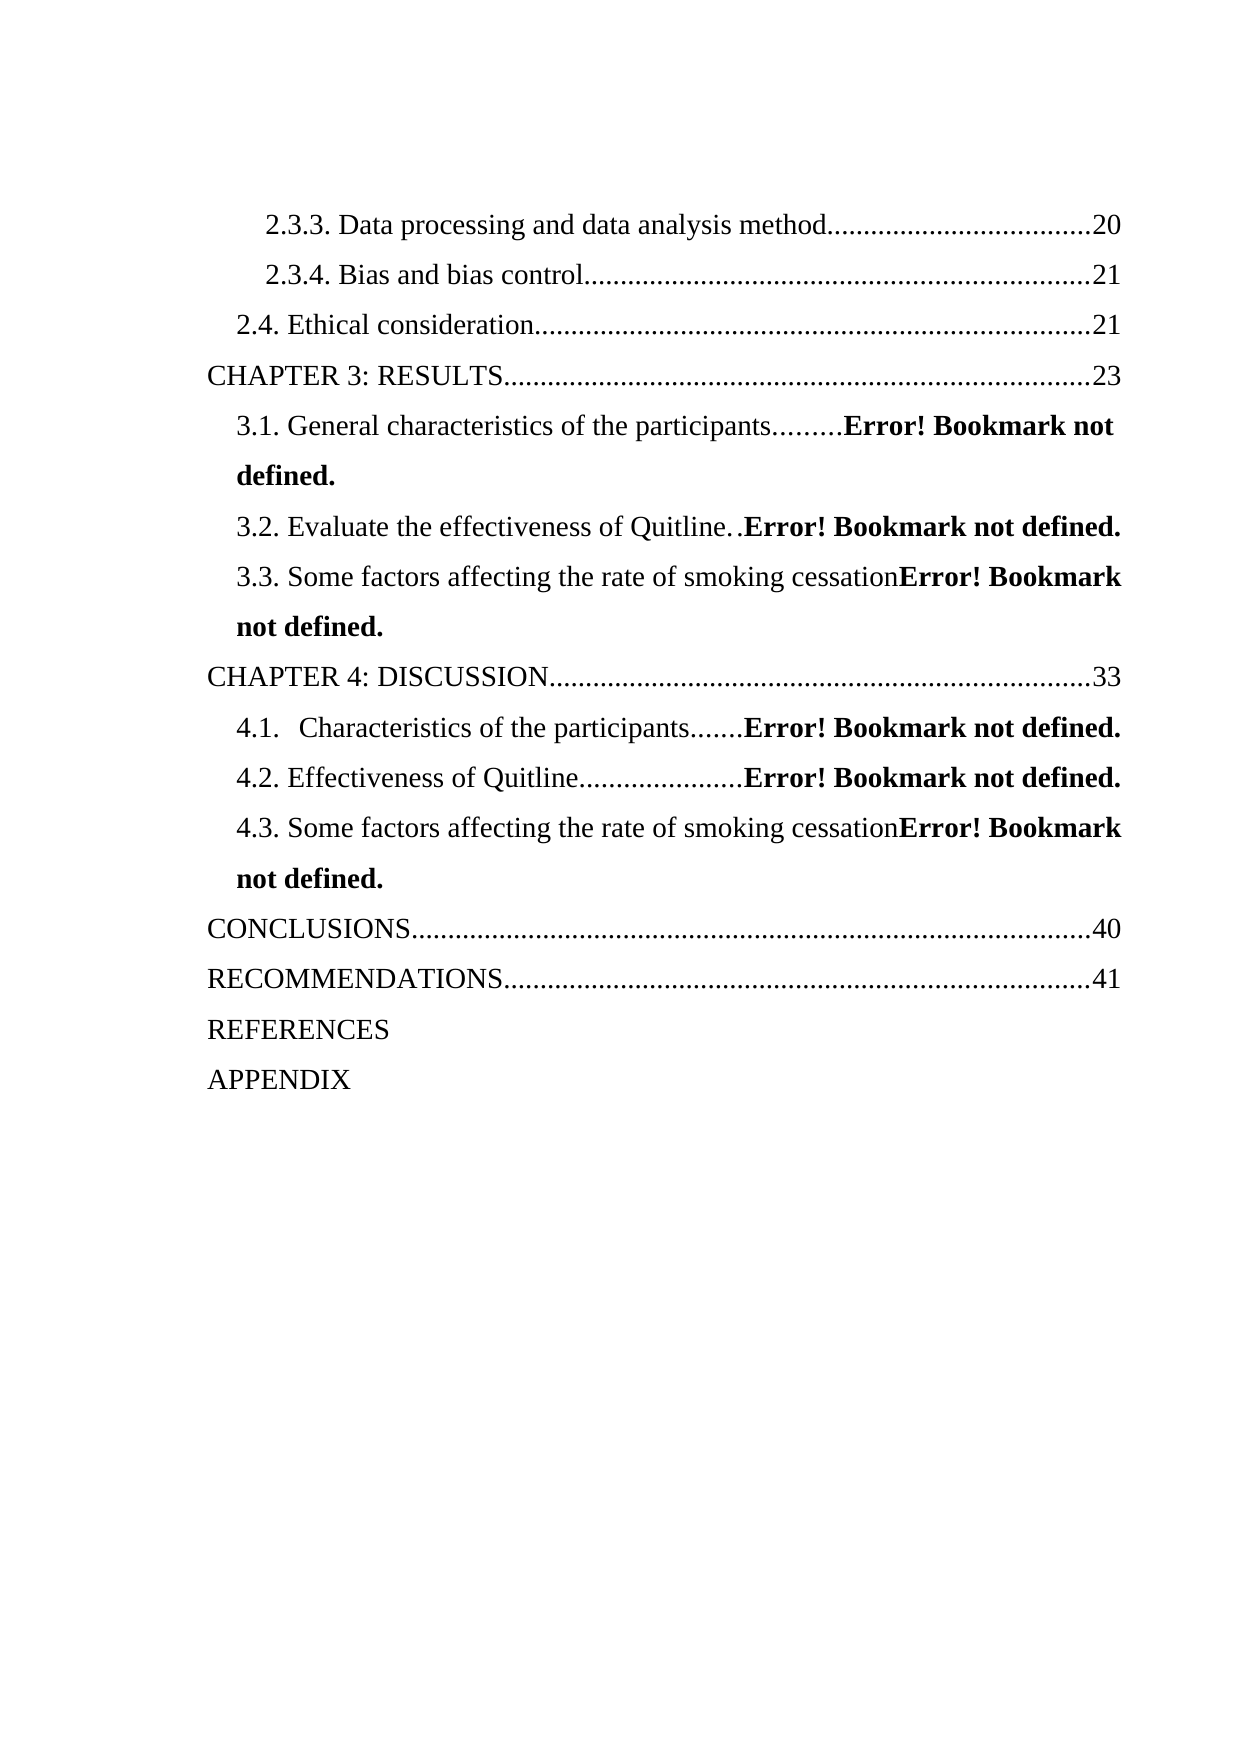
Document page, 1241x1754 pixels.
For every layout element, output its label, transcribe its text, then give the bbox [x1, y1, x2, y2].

text CHAPTER 3: RESULTS 23 [207, 358, 1122, 391]
text 2.3.3. Data processing and data analysis method 20 [265, 207, 1122, 240]
text RECOMMENDATIONS 41 [207, 961, 1122, 995]
text REFERENCES [207, 1012, 1122, 1045]
text 4.1. Characteristics of the participants Error! Bookmark not defined. [236, 710, 1122, 743]
text 4.2. Effectiveness of Quitline Error! Bookmark not defined. [236, 760, 1122, 794]
text 3.2. Evaluate the effectiveness of Quitline Error! Bookmark not defined. [236, 509, 1122, 542]
text APPENDIX [207, 1062, 1122, 1096]
text CHAPTER 4: DISCUSSION 33 [207, 659, 1122, 693]
text 2.4. Ethical consideration 21 [236, 307, 1122, 341]
text 3.3. Some factors affecting the rate of smoking cessation Error! Bookmark not defined. [236, 559, 1122, 643]
text 3.1. General characteristics of the participants Error! Bookmark not defined. [236, 408, 1122, 492]
text CONCLUSIONS 40 [207, 911, 1122, 945]
text 4.3. Some factors affecting the rate of smoking cessation Error! Bookmark not defined. [236, 811, 1122, 894]
text 2.3.4. Bias and bias control 21 [265, 257, 1122, 291]
